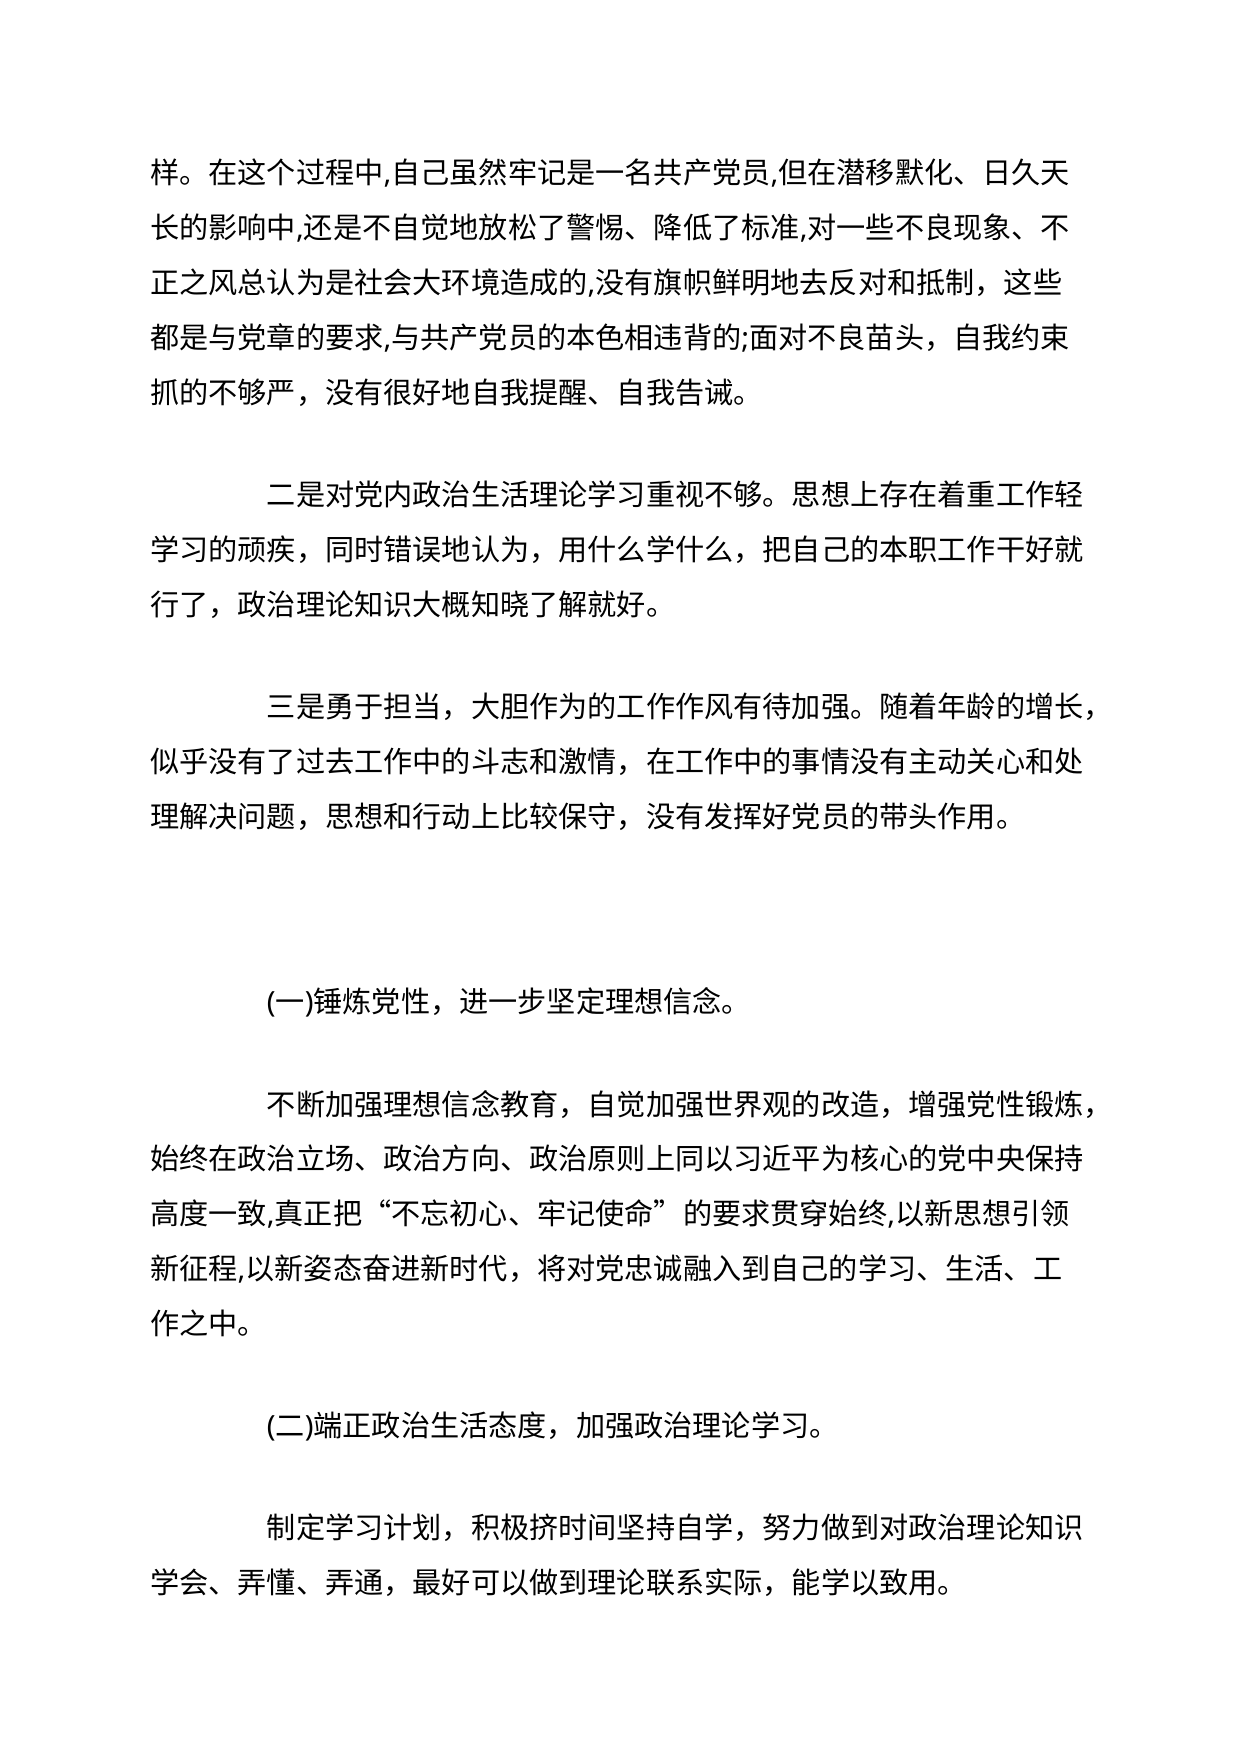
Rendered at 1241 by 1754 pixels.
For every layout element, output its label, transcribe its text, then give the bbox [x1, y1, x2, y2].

text (二)端正政治生活态度，加强政治理论学习。 [150, 1403, 1090, 1445]
text 三是勇于担当，大胆作为的工作作风有待加强。随着年龄的增长，似乎没有了过去工作中的斗志和激情，在工作中的事情没有主动关心和处理解决问题，思想和行动上比较保守，没有发挥好党员的带头作用。 [150, 683, 1090, 835]
text 二是对党内政治生活理论学习重视不够。思想上存在着重工作轻学习的顽疾，同时错误地认为，用什么学什么，把自己的本职工作干好就行了，政治理论知识大概知晓了解就好。 [150, 472, 1090, 624]
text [150, 150, 1090, 412]
text (一)锤炼党性，进一步坚定理想信念。 [150, 979, 1090, 1021]
text 制定学习计划，积极挤时间坚持自学，努力做到对政治理论知识学会、弄懂、弄通，最好可以做到理论联系实际，能学以致用。 [150, 1504, 1090, 1602]
text 不断加强理想信念教育，自觉加强世界观的改造，增强党性锻炼，始终在政治立场、政治方向、政治原则上同以习近平为核心的党中央保持高度一致,真正把“不忘初心、牢记使命”的要求贯穿始终,以新思想引领新征程,以新姿态奋进新时代，将对党忠诚融入到自己的学习、生活、工作之中。 [150, 1081, 1090, 1343]
